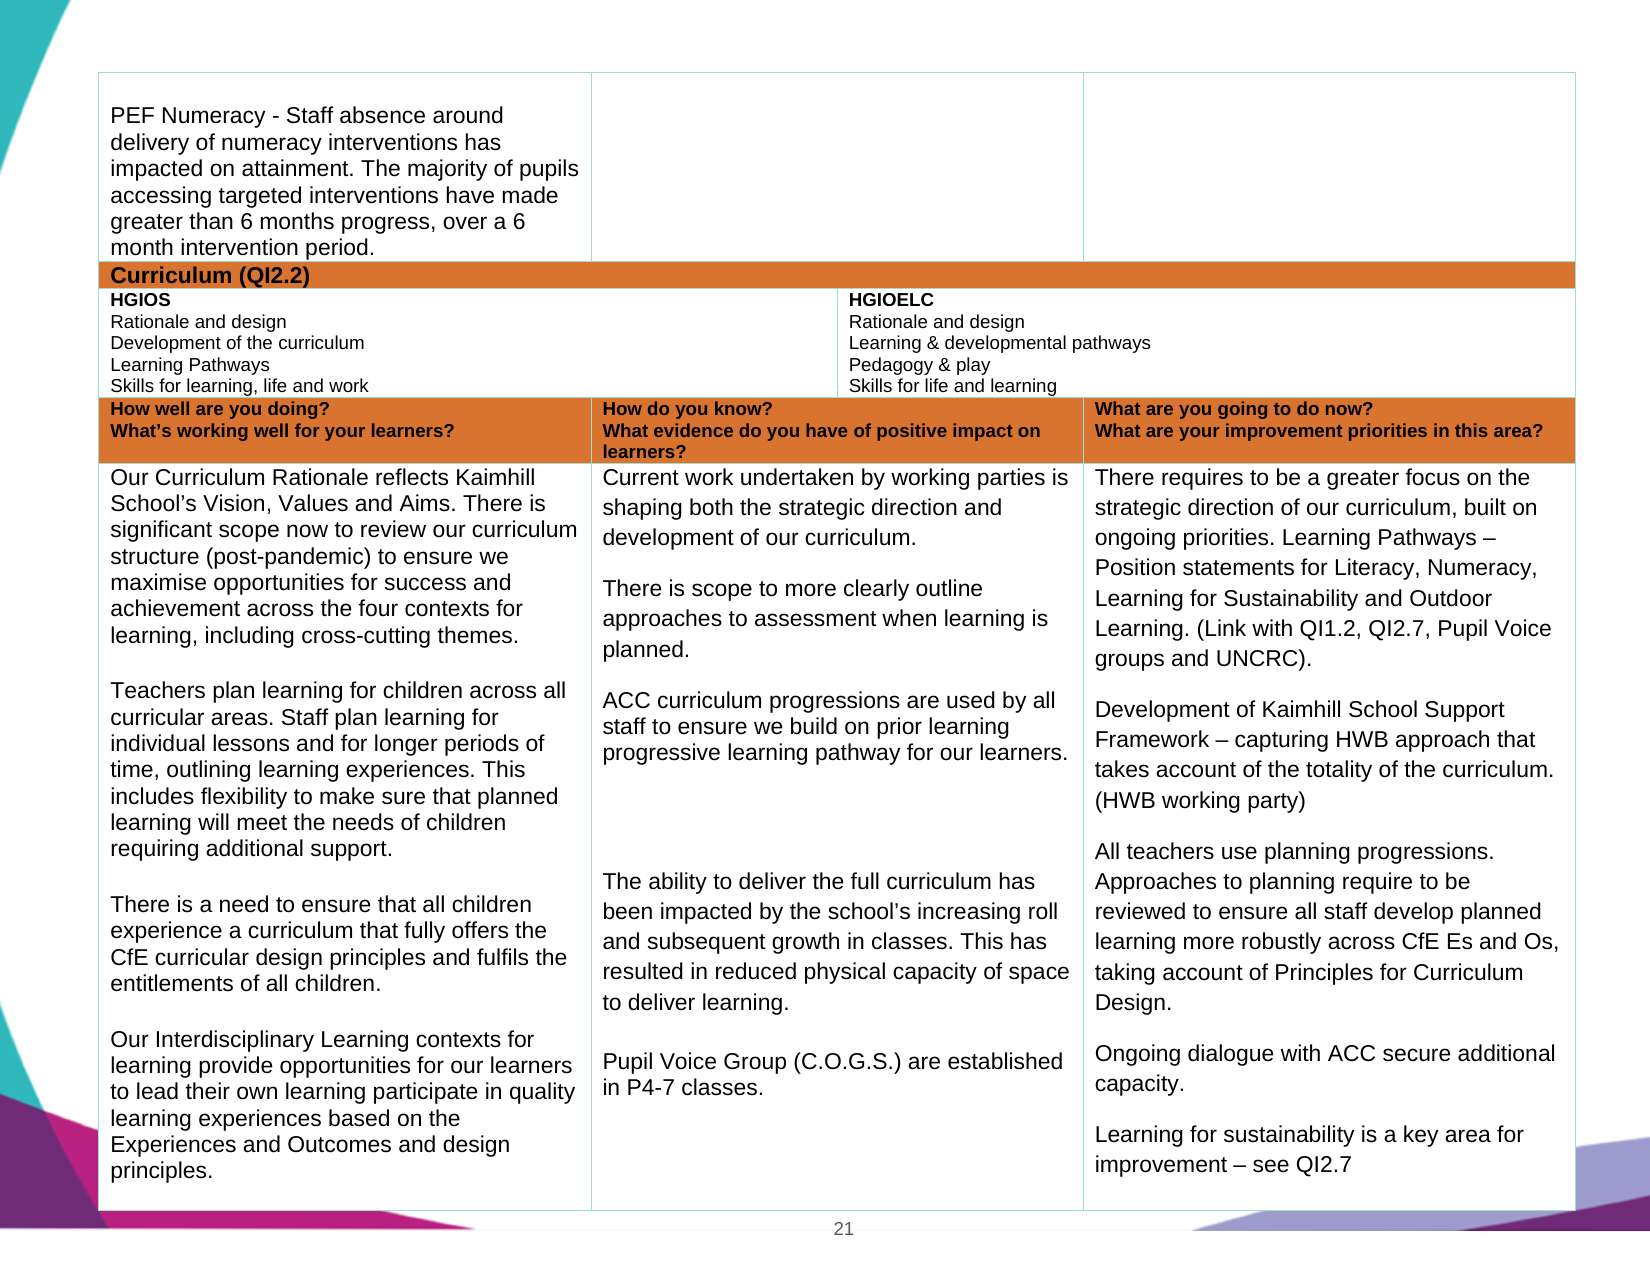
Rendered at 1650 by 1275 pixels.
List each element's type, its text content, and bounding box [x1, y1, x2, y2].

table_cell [99, 464, 591, 1210]
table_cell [99, 73, 591, 261]
table_cell Curriculum (QI2.2) [99, 262, 1575, 288]
table_cell How well are you doing? What’s working well for your learners? [99, 398, 591, 463]
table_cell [1084, 73, 1575, 261]
table_cell HGIOS Rationale and design Development of the curriculum Learning Pathways Skills for learning, life and work [99, 289, 837, 397]
table_cell What are you going to do now? What are your improvement priorities in this area? [1084, 398, 1575, 463]
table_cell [1084, 464, 1575, 1210]
table_cell HGIOELC Rationale and design Learning & developmental pathways Pedagogy & play Skills for life and learning [838, 289, 1575, 397]
picture [0, 0, 1650, 1231]
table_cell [592, 73, 1083, 261]
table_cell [592, 464, 1083, 1210]
table_cell How do you know? What evidence do you have of positive impact on learners? [592, 398, 1083, 463]
